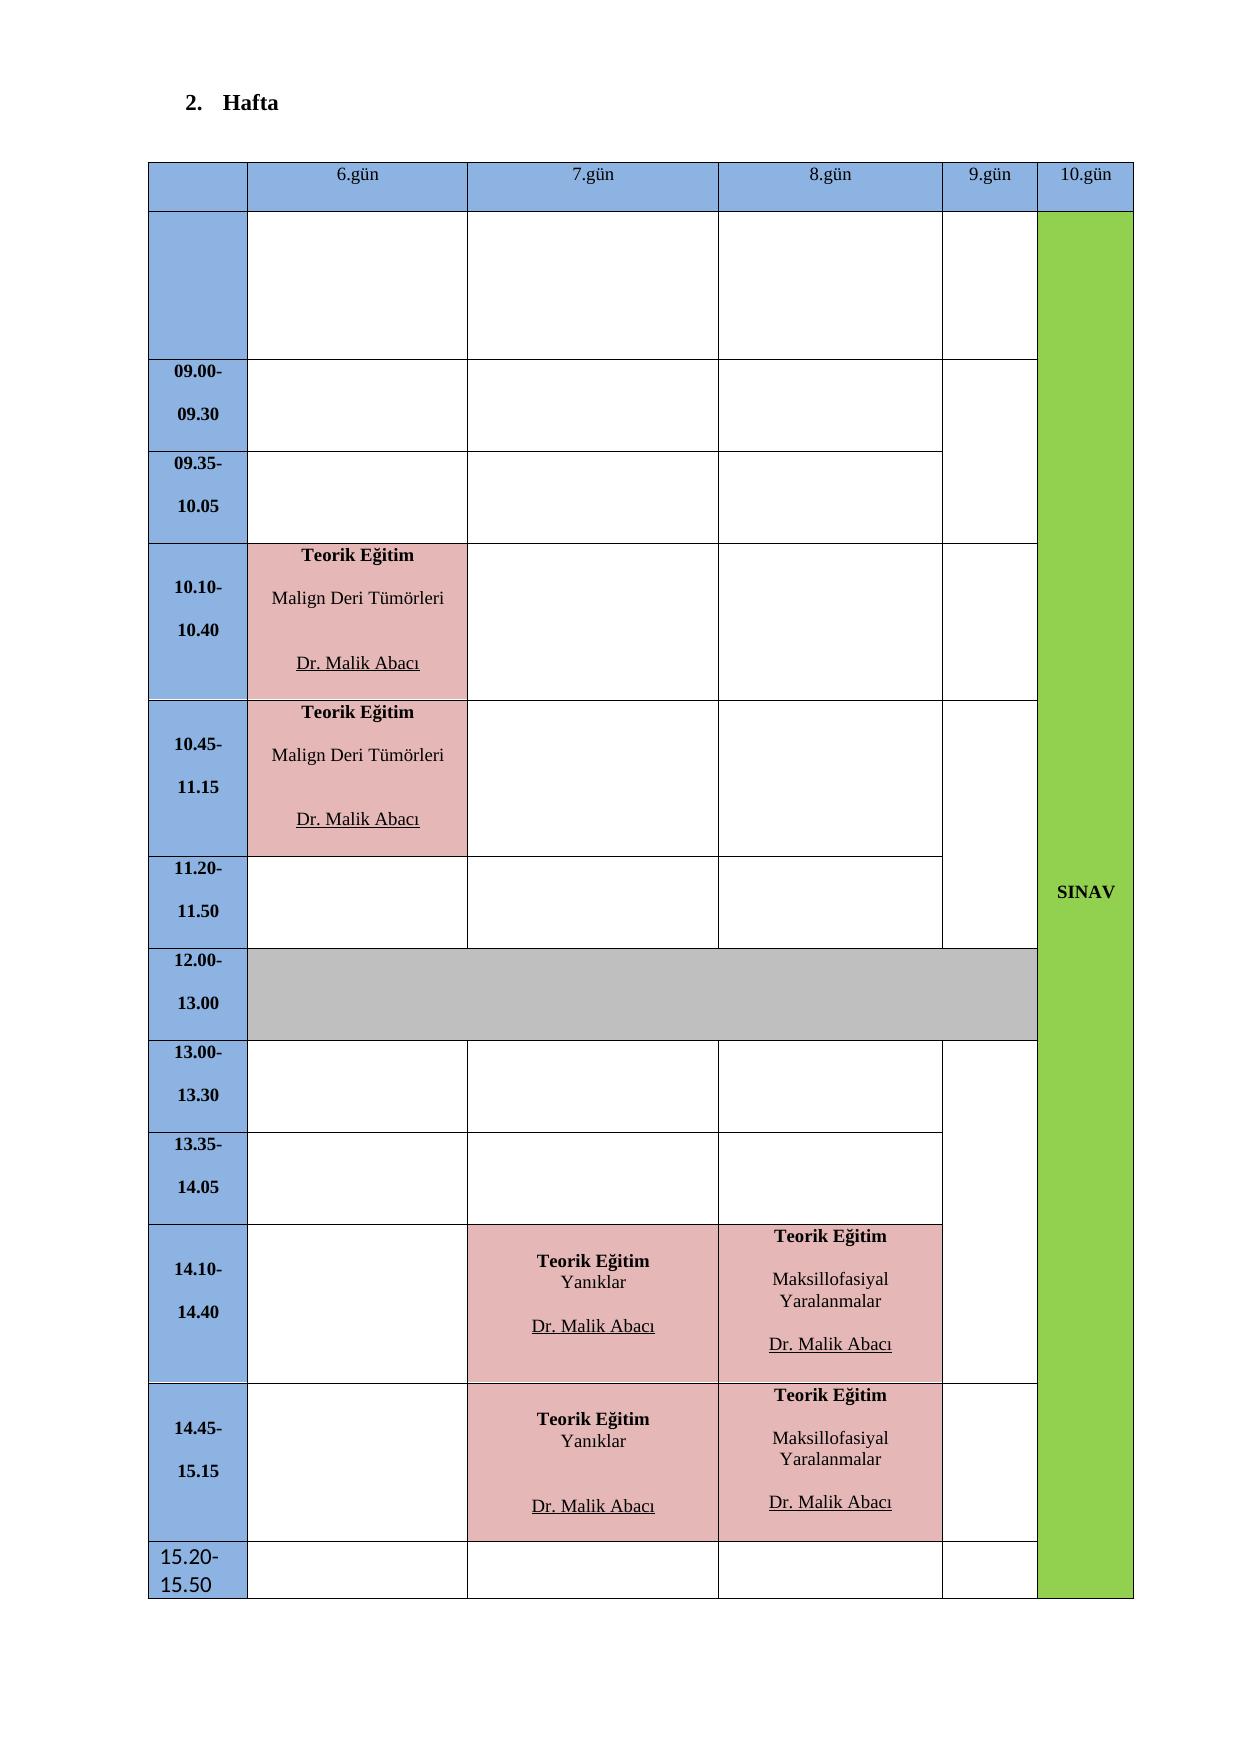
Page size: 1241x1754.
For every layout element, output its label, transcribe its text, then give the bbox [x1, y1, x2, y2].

table_cell [468, 701, 718, 856]
table_cell Teorik Eğitim Malign Deri Tümörleri Dr. Malik Abacı [248, 544, 467, 699]
table_header 6.gün [248, 163, 467, 211]
table_cell [248, 1384, 467, 1541]
table_cell [943, 701, 1037, 948]
table_cell [468, 212, 718, 359]
table_cell [248, 1133, 467, 1224]
table_cell [719, 1041, 942, 1132]
table_cell [943, 212, 1037, 359]
table_cell 11.20-11.50 [149, 857, 247, 948]
table_cell Teorik Eğitim Yanıklar Dr. Malik Abacı [468, 1384, 718, 1541]
table_cell [248, 1542, 467, 1598]
table_cell [719, 701, 942, 856]
table_cell 10.45-11.15 [149, 701, 247, 856]
table_cell 14.10-14.40 [149, 1225, 247, 1382]
table_cell [149, 212, 247, 359]
table_cell [468, 1542, 718, 1598]
table_cell [248, 452, 467, 543]
list Hafta [185, 89, 1093, 115]
table_cell Teorik Eğitim Maksillofasiyal Yaralanmalar Dr. Malik Abacı [719, 1384, 942, 1541]
table_cell [468, 544, 718, 699]
table_cell [943, 1542, 1037, 1598]
table_cell [943, 1384, 1037, 1541]
table_cell [719, 360, 942, 451]
table_cell [468, 360, 718, 451]
table_cell [248, 1225, 467, 1382]
table_cell [943, 360, 1037, 543]
table_cell 09.35-10.05 [149, 452, 247, 543]
table_cell [468, 1133, 718, 1224]
table_cell [943, 544, 1037, 699]
table_cell [719, 544, 942, 699]
table_cell 14.45-15.15 [149, 1384, 247, 1541]
table_cell [468, 452, 718, 543]
table_cell 13.35-14.05 [149, 1133, 247, 1224]
table_header [149, 163, 247, 211]
table_cell [468, 857, 718, 948]
table_cell [719, 1133, 942, 1224]
table_header 10.gün [1038, 163, 1133, 211]
table_cell [719, 857, 942, 948]
table_cell 12.00-13.00 [149, 949, 247, 1040]
table_cell Teorik Eğitim Maksillofasiyal Yaralanmalar Dr. Malik Abacı [719, 1225, 942, 1382]
table_header 8.gün [719, 163, 942, 211]
table_cell [719, 452, 942, 543]
table_cell [248, 949, 1037, 1040]
table_cell 10.10-10.40 [149, 544, 247, 699]
table_cell [468, 1041, 718, 1132]
table_cell [719, 212, 942, 359]
table_header 9.gün [943, 163, 1037, 211]
table_cell 09.00-09.30 [149, 360, 247, 451]
table_cell Teorik Eğitim Yanıklar Dr. Malik Abacı [468, 1225, 718, 1382]
table_header 7.gün [468, 163, 718, 211]
table_cell [248, 212, 467, 359]
table_cell [248, 1041, 467, 1132]
table_cell SINAV [1038, 212, 1133, 1598]
table_cell [248, 857, 467, 948]
table_cell [719, 1542, 942, 1598]
table_cell [943, 1041, 1037, 1382]
table_cell 13.00-13.30 [149, 1041, 247, 1132]
table_cell Teorik Eğitim Malign Deri Tümörleri Dr. Malik Abacı [248, 701, 467, 856]
table_cell 15.20-15.50 [149, 1542, 247, 1598]
table_cell [248, 360, 467, 451]
